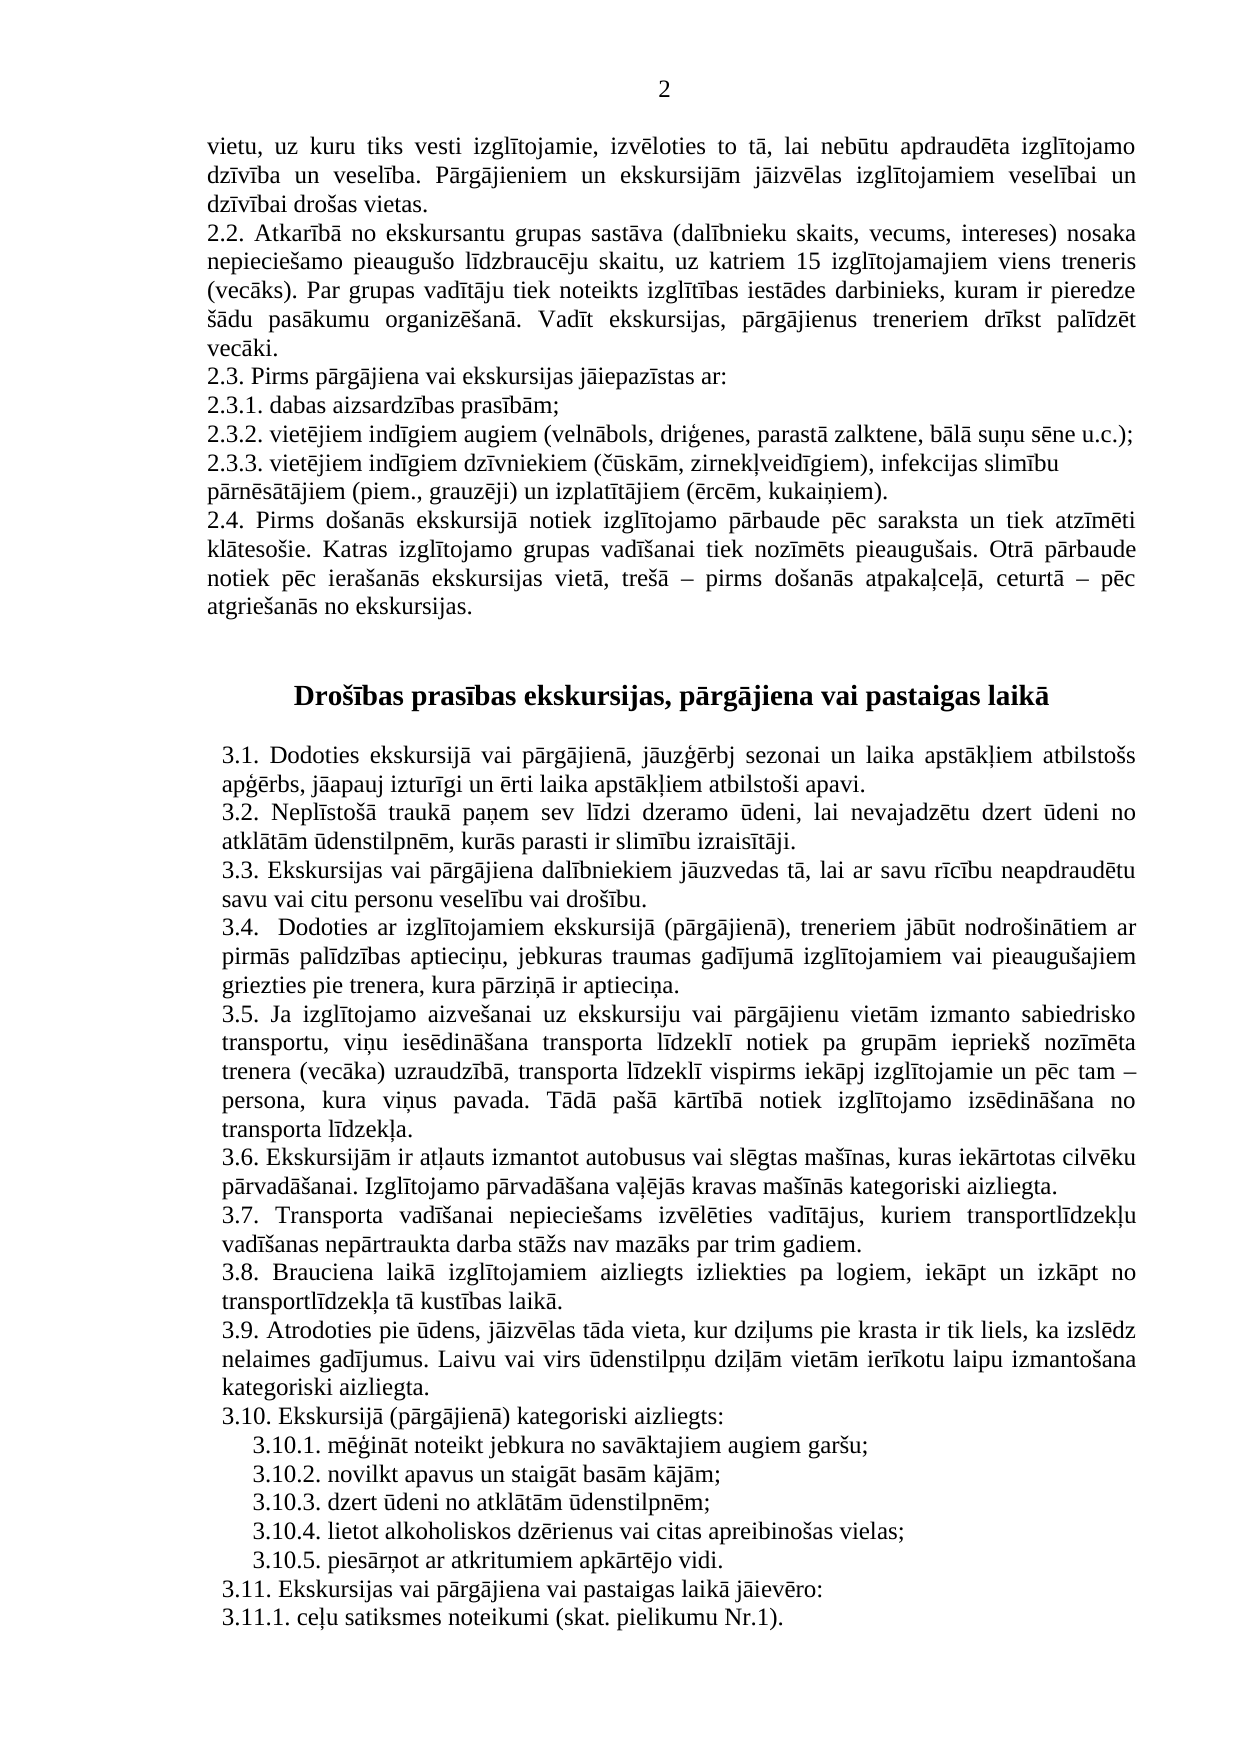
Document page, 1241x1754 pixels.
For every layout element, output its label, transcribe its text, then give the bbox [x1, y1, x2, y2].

text 3.6. Ekskursijām ir atļauts izmantot autobusus vai slēgtas mašīnas, kuras iekārtotas cilvēku pārvadāšanai. Izglītojamo pārvadāšana vaļējās kravas mašīnās kategoriski aizliegta. [222, 1142, 1137, 1200]
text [207, 131, 1137, 218]
text 3.10.1. mēģināt noteikt jebkura no savāktajiem augiem garšu; [222, 1430, 1137, 1459]
text 3.10.4. lietot alkoholiskos dzērienus vai citas apreibinošas vielas; [222, 1516, 1137, 1545]
text 3.11. Ekskursijas vai pārgājiena vai pastaigas laikā jāievēro: [222, 1574, 1137, 1602]
text 3.10.3. dzert ūdeni no atklātām ūdenstilpnēm; [222, 1487, 1137, 1516]
text 2.3.2. vietējiem indīgiem augiem (velnābols, driģenes, parastā zalktene, bālā suņu sēne u.c.); [207, 419, 1137, 448]
text 3.10. Ekskursijā (pārgājienā) kategoriski aizliegts: [222, 1401, 1137, 1430]
text 3.5. Ja izglītojamo aizvešanai uz ekskursiju vai pārgājienu vietām izmanto sabiedrisko transportu, viņu iesēdināšana transporta līdzeklī notiek pa grupām iepriekš nozīmēta trenera (vecāka) uzraudzībā, transporta līdzeklī vispirms iekāpj izglītojamie un pēc tam – persona, kura viņus pavada. Tādā pašā kārtībā notiek izglītojamo izsēdināšana no transporta līdzekļa. [222, 999, 1137, 1142]
text 3.7. Transporta vadīšanai nepieciešams izvēlēties vadītājus, kuriem transportlīdzekļu vadīšanas nepārtraukta darba stāžs nav mazāks par trim gadiem. [222, 1200, 1137, 1257]
text 3.8. Brauciena laikā izglītojamiem aizliegts izliekties pa logiem, iekāpt un izkāpt no transportlīdzekļa tā kustības laikā. [222, 1257, 1137, 1315]
text 3.1. Dodoties ekskursijā vai pārgājienā, jāuzģērbj sezonai un laika apstākļiem atbilstošs apģērbs, jāapauj izturīgi un ērti laika apstākļiem atbilstoši apavi. [222, 740, 1137, 797]
text 2.2. Atkarībā no ekskursantu grupas sastāva (dalībnieku skaits, vecums, intereses) nosaka nepieciešamo pieaugušo līdzbraucēju skaitu, uz katriem 15 izglītojamajiem viens treneris (vecāks). Par grupas vadītāju tiek noteikts izglītības iestādes darbinieks, kuram ir pieredze šādu pasākumu organizēšanā. Vadīt ekskursijas, pārgājienus treneriem drīkst palīdzēt vecāki. [207, 218, 1137, 361]
text 3.2. Neplīstošā traukā paņem sev līdzi dzeramo ūdeni, lai nevajadzētu dzert ūdeni no atklātām ūdenstilpnēm, kurās parasti ir slimību izraisītāji. [222, 797, 1137, 855]
text 3.3. Ekskursijas vai pārgājiena dalībniekiem jāuzvedas tā, lai ar savu rīcību neapdraudētu savu vai citu personu veselību vai drošību. [222, 855, 1137, 912]
text 2.3.1. dabas aizsardzības prasībām; [207, 390, 1137, 419]
text 3.11.1. ceļu satiksmes noteikumi (skat. pielikumu Nr.1). [222, 1602, 1137, 1631]
text 2.4. Pirms došanās ekskursijā notiek izglītojamo pārbaude pēc saraksta un tiek atzīmēti klātesošie. Katras izglītojamo grupas vadīšanai tiek nozīmēts pieaugušais. Otrā pārbaude notiek pēc ierašanās ekskursijas vietā, trešā – pirms došanās atpakaļceļā, ceturtā – pēc atgriešanās no ekskursijas. [207, 505, 1137, 620]
text Drošības prasības ekskursijas, pārgājiena vai pastaigas laikā [251, 678, 1092, 711]
text 3.4. Dodoties ar izglītojamiem ekskursijā (pārgājienā), treneriem jābūt nodrošinātiem ar pirmās palīdzības aptieciņu, jebkuras traumas gadījumā izglītojamiem vai pieaugušajiem griezties pie trenera, kura pārziņā ir aptieciņa. [222, 912, 1137, 999]
text 2.3.3. vietējiem indīgiem dzīvniekiem (čūskām, zirnekļveidīgiem), infekcijas slimību pārnēsātājiem (piem., grauzēji) un izplatītājiem (ērcēm, kukaiņiem). [207, 448, 1137, 505]
text 3.10.2. novilkt apavus un staigāt basām kājām; [222, 1459, 1137, 1487]
text 2.3. Pirms pārgājiena vai ekskursijas jāiepazīstas ar: [207, 361, 1137, 390]
text 3.10.5. piesārņot ar atkritumiem apkārtējo vidi. [222, 1545, 1137, 1574]
text 3.9. Atrodoties pie ūdens, jāizvēlas tāda vieta, kur dziļums pie krasta ir tik liels, ka izslēdz nelaimes gadījumus. Laivu vai virs ūdenstilpņu dziļām vietām ierīkotu laipu izmantošana kategoriski aizliegta. [222, 1315, 1137, 1401]
